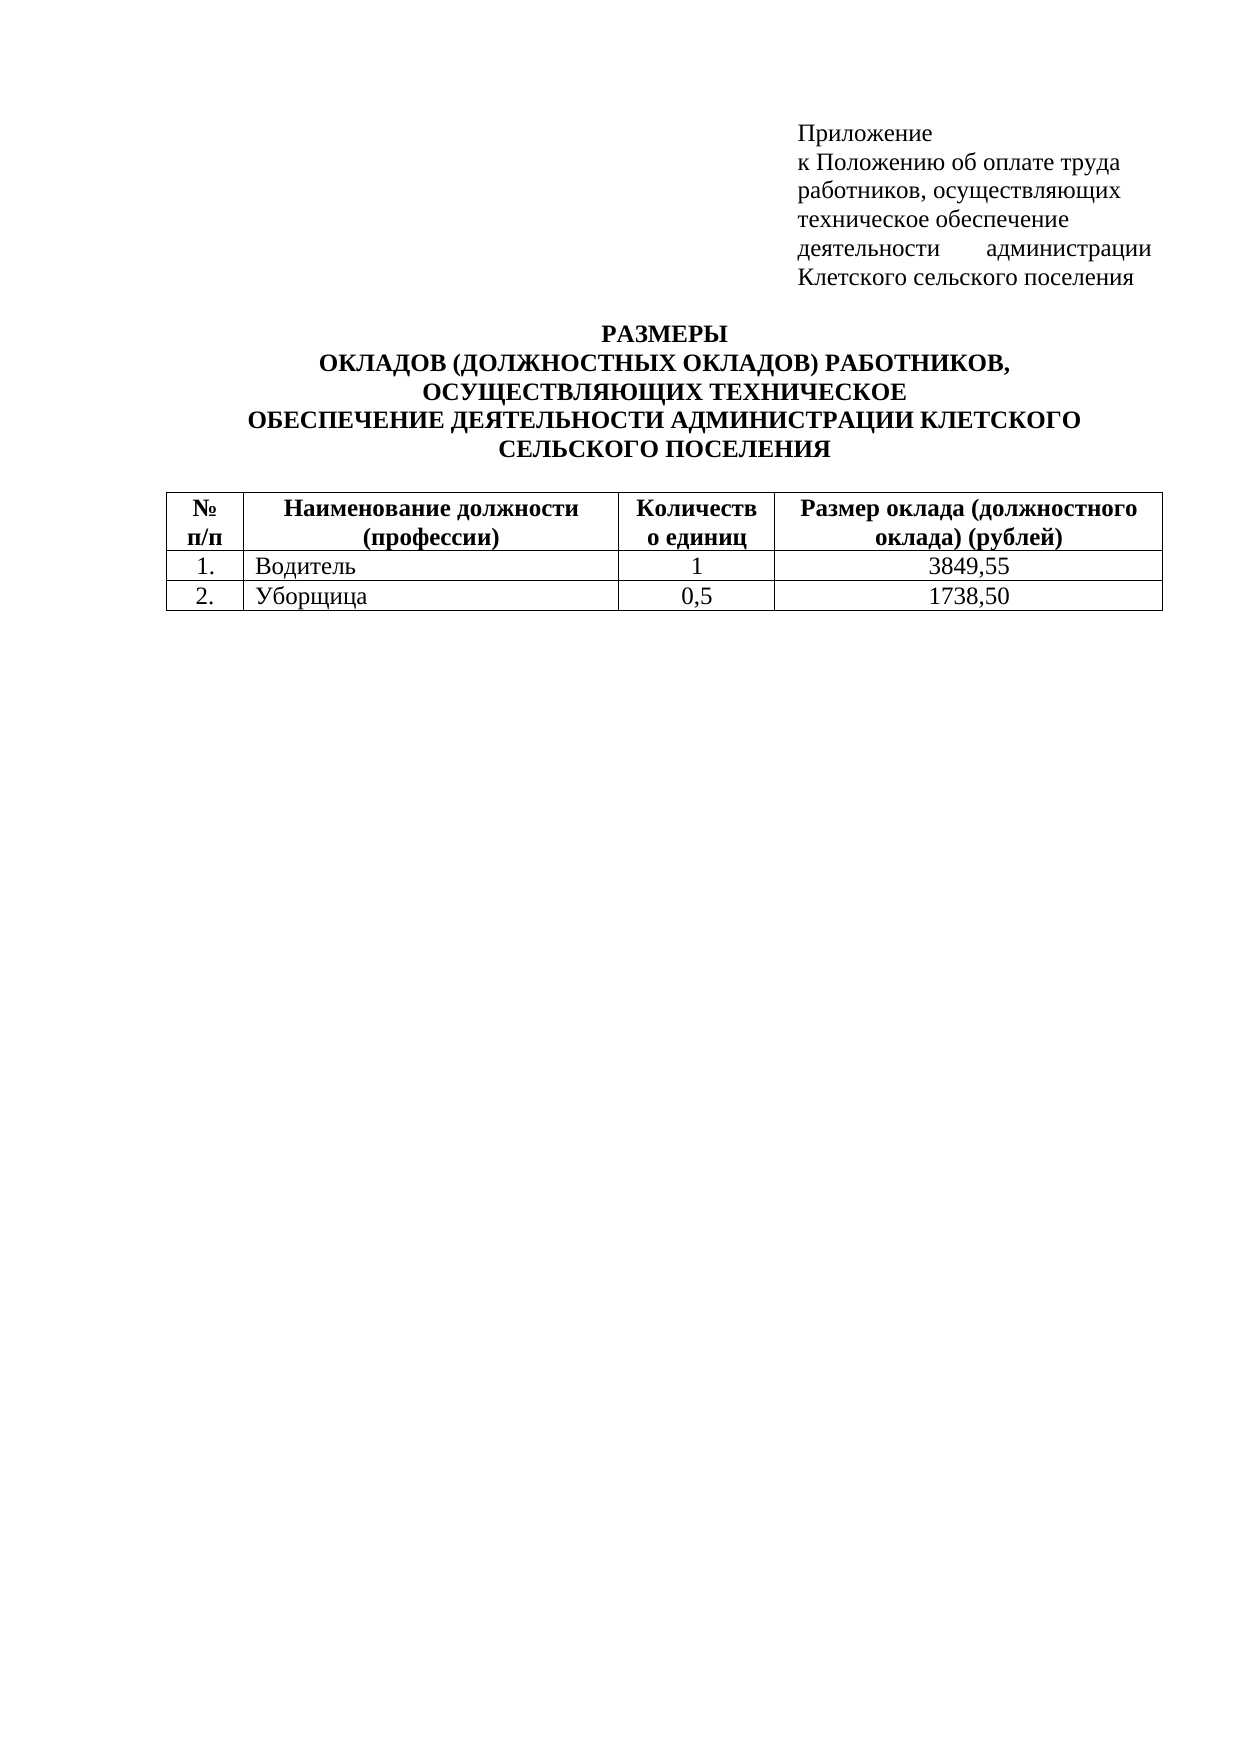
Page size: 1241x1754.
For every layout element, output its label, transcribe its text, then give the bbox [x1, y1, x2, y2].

table_cell 3849,55 [775, 551, 1162, 580]
table_cell Уборщица [244, 581, 618, 610]
text к Положению об оплате труда [797, 147, 1152, 176]
text техническое обеспечение [797, 204, 1152, 233]
text Приложение [797, 118, 1152, 147]
table_cell 1 [619, 551, 774, 580]
title ОКЛАДОВ (ДОЛЖНОСТНЫХ ОКЛАДОВ) РАБОТНИКОВ, ОСУЩЕСТВЛЯЮЩИХ ТЕХНИЧЕСКОЕ [177, 348, 1152, 406]
table_cell 1738,50 [775, 581, 1162, 610]
title ОБЕСПЕЧЕНИЕ ДЕЯТЕЛЬНОСТИ АДМИНИСТРАЦИИ КЛЕТСКОГО СЕЛЬСКОГО ПОСЕЛЕНИЯ [177, 406, 1152, 463]
table_cell 2. [167, 581, 243, 610]
table_cell Водитель [244, 551, 618, 580]
table_cell 0,5 [619, 581, 774, 610]
text работников, осуществляющих [797, 176, 1152, 204]
table_header Количество единиц [619, 493, 774, 550]
table_header Размер оклада (должностного оклада) (рублей) [775, 493, 1162, 550]
table_header Наименование должности (профессии) [244, 493, 618, 550]
table_header № п/п [167, 493, 243, 550]
table_cell 1. [167, 551, 243, 580]
text деятельности администрации Клетского сельского поселения [797, 233, 1152, 291]
title РАЗМЕРЫ [177, 319, 1152, 348]
